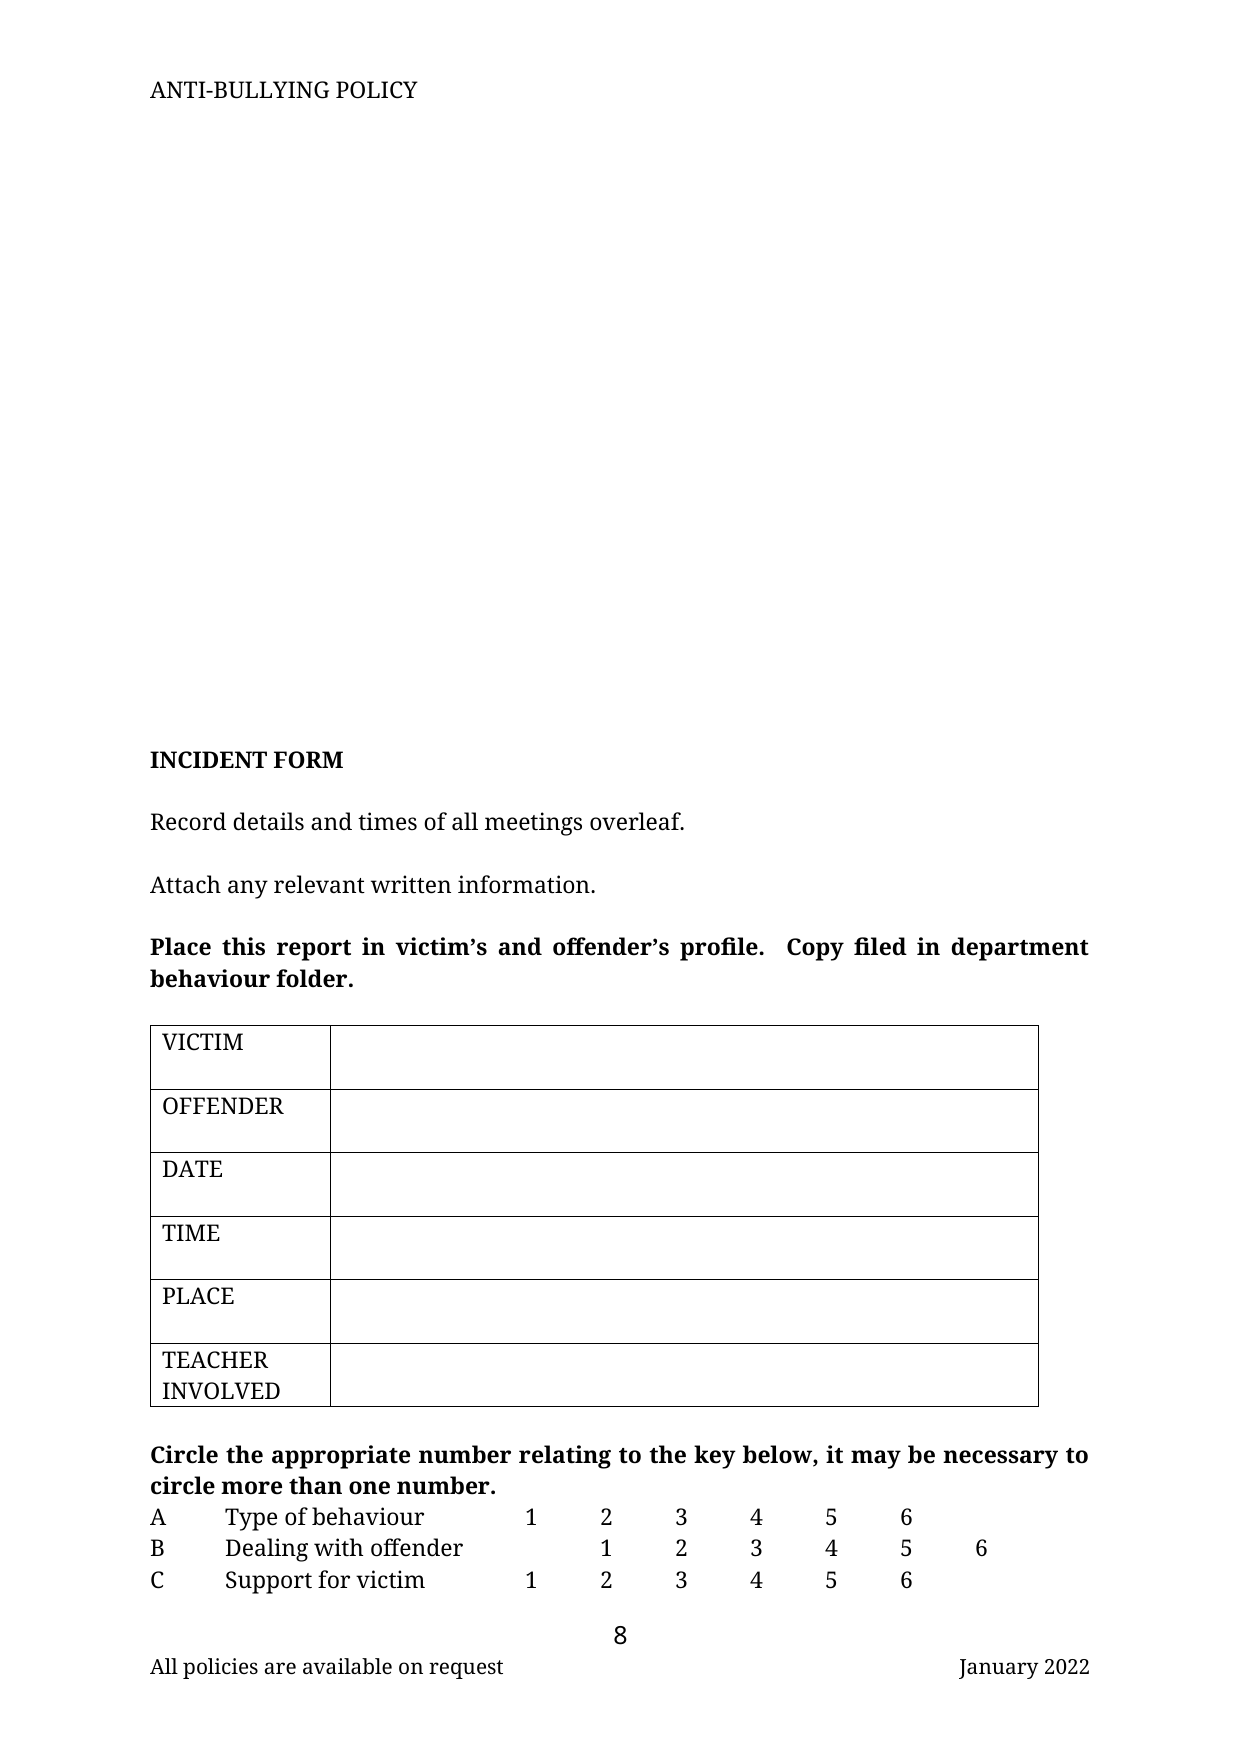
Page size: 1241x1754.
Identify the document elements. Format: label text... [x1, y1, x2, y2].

table_cell [331, 1344, 1038, 1406]
table_cell OFFENDER [151, 1090, 330, 1152]
text A Type of behaviour 1 2 3 4 5 6 [150, 1501, 1090, 1532]
table_cell [331, 1153, 1038, 1216]
table_cell TIME [151, 1217, 330, 1279]
text Attach any relevant written information. [150, 869, 1090, 900]
table_cell TEACHER INVOLVED [151, 1344, 330, 1406]
text Record details and times of all meetings overleaf. [150, 806, 1090, 837]
table_cell DATE [151, 1153, 330, 1216]
table_header [331, 1026, 1038, 1088]
text B Dealing with offender 1 2 3 4 5 6 [150, 1532, 1090, 1563]
text C Support for victim 1 2 3 4 5 6 [150, 1563, 1090, 1595]
text INCIDENT FORM [150, 744, 1090, 775]
table_cell [331, 1280, 1038, 1343]
text Circle the appropriate number relating to the key below, it may be necessary to circle more than one number. [150, 1438, 1090, 1501]
table_cell [331, 1090, 1038, 1152]
text Place this report in victim’s and offender’s profile. Copy filed in department behaviour folder. [150, 931, 1090, 994]
table_header VICTIM [151, 1026, 330, 1088]
table_cell PLACE [151, 1280, 330, 1343]
table_cell [331, 1217, 1038, 1279]
